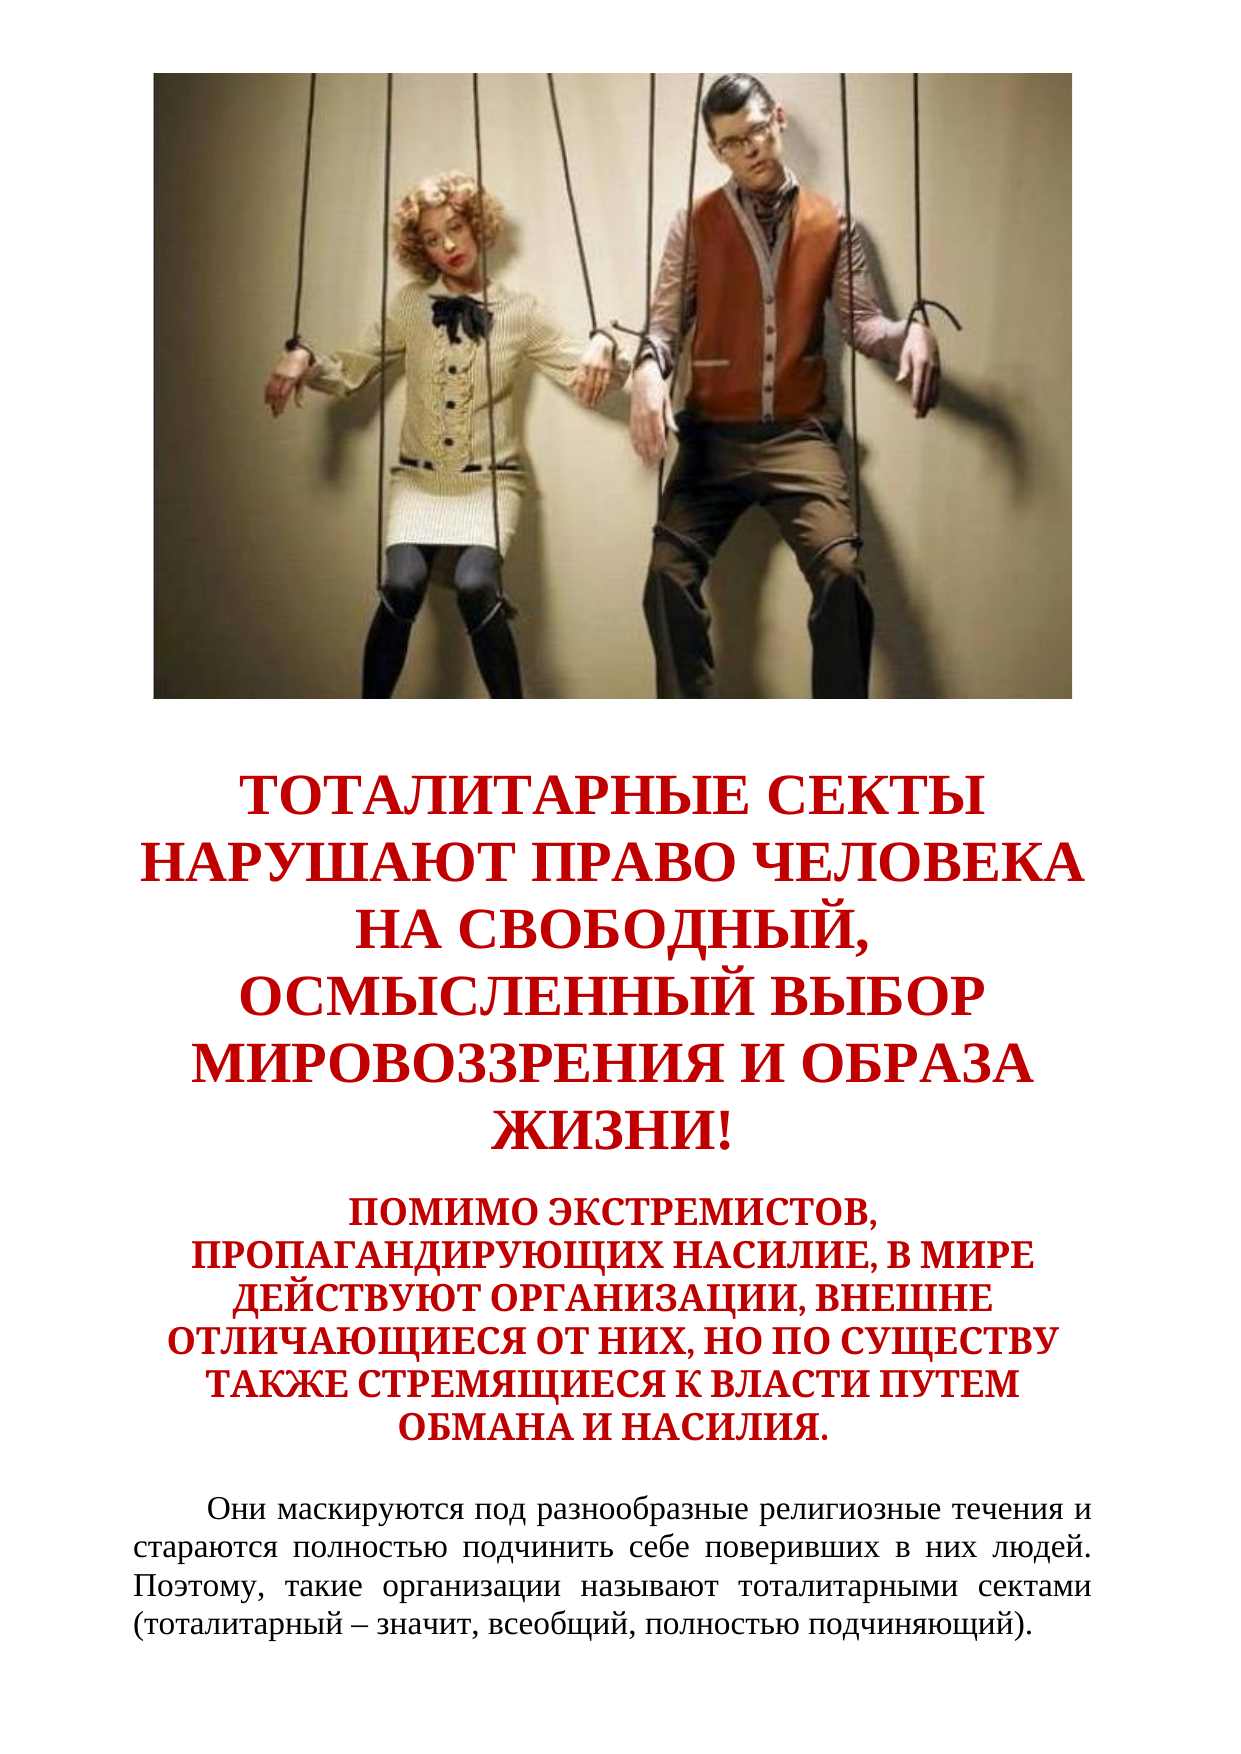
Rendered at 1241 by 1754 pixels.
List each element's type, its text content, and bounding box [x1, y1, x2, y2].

picture [153, 73, 1073, 699]
list тоталитарные секты нарушают право человека на свободный, осмысленный выбор мировоззрения и образа жизни! [133, 760, 1093, 1162]
text Помимо экстремистов, пропагандирующих насилие, в мире действуют организации, внешне отличающиеся от них, но по существу также стремящиеся к власти путем обмана и насилия. [133, 1191, 1093, 1450]
text Они маскируются под разнообразные религиозные течения и стараются полностью подчинить себе поверивших в них людей. Поэтому, такие организации называют тоталитарными сектами (тоталитарный – значит, всеобщий, полностью подчиняющий). [133, 1488, 1093, 1642]
